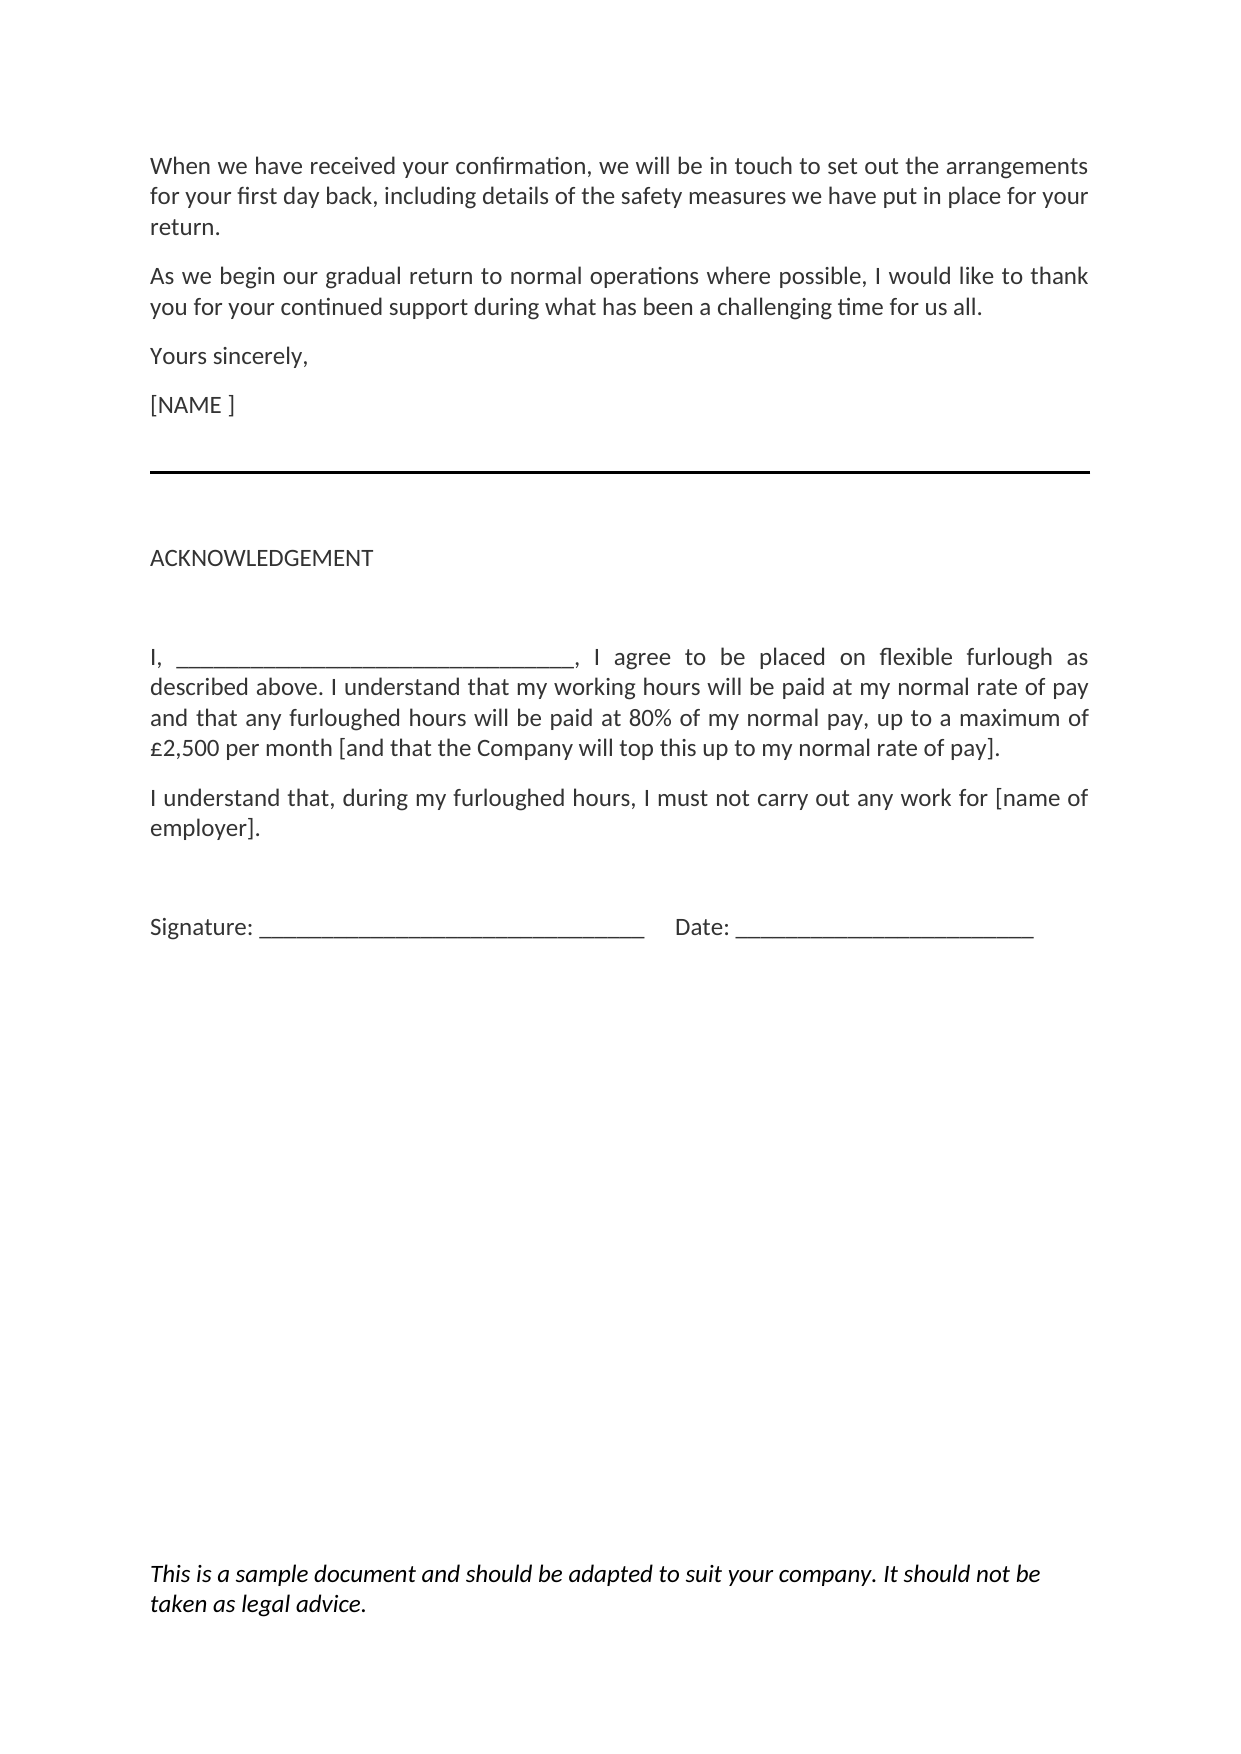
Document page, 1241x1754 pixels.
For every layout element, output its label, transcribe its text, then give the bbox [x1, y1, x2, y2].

text When we have received your confirmation, we will be in touch to set out the arrangements for your first day back, including details of the safety measures we have put in place for your return. [150, 150, 1090, 242]
text I understand that, during my furloughed hours, I must not carry out any work for [name of employer]. [150, 782, 1090, 843]
text [NAME ] [150, 389, 1090, 420]
text I, ________________________________, I agree to be placed on flexible furlough as described above. I understand that my working hours will be paid at my normal rate of pay and that any furloughed hours will be paid at 80% of my normal pay, up to a maximum of £2,500 per month [and that the Company will top this up to my normal rate of pay]. [150, 641, 1090, 763]
text Yours sincerely, [150, 340, 1090, 371]
text Signature: _______________________________ Date: ________________________ [150, 911, 1090, 941]
text ACKNOWLEDGEMENT [150, 542, 1090, 573]
text As we begin our gradual return to normal operations where possible, I would like to thank you for your continued support during what has been a challenging time for us all. [150, 260, 1090, 321]
